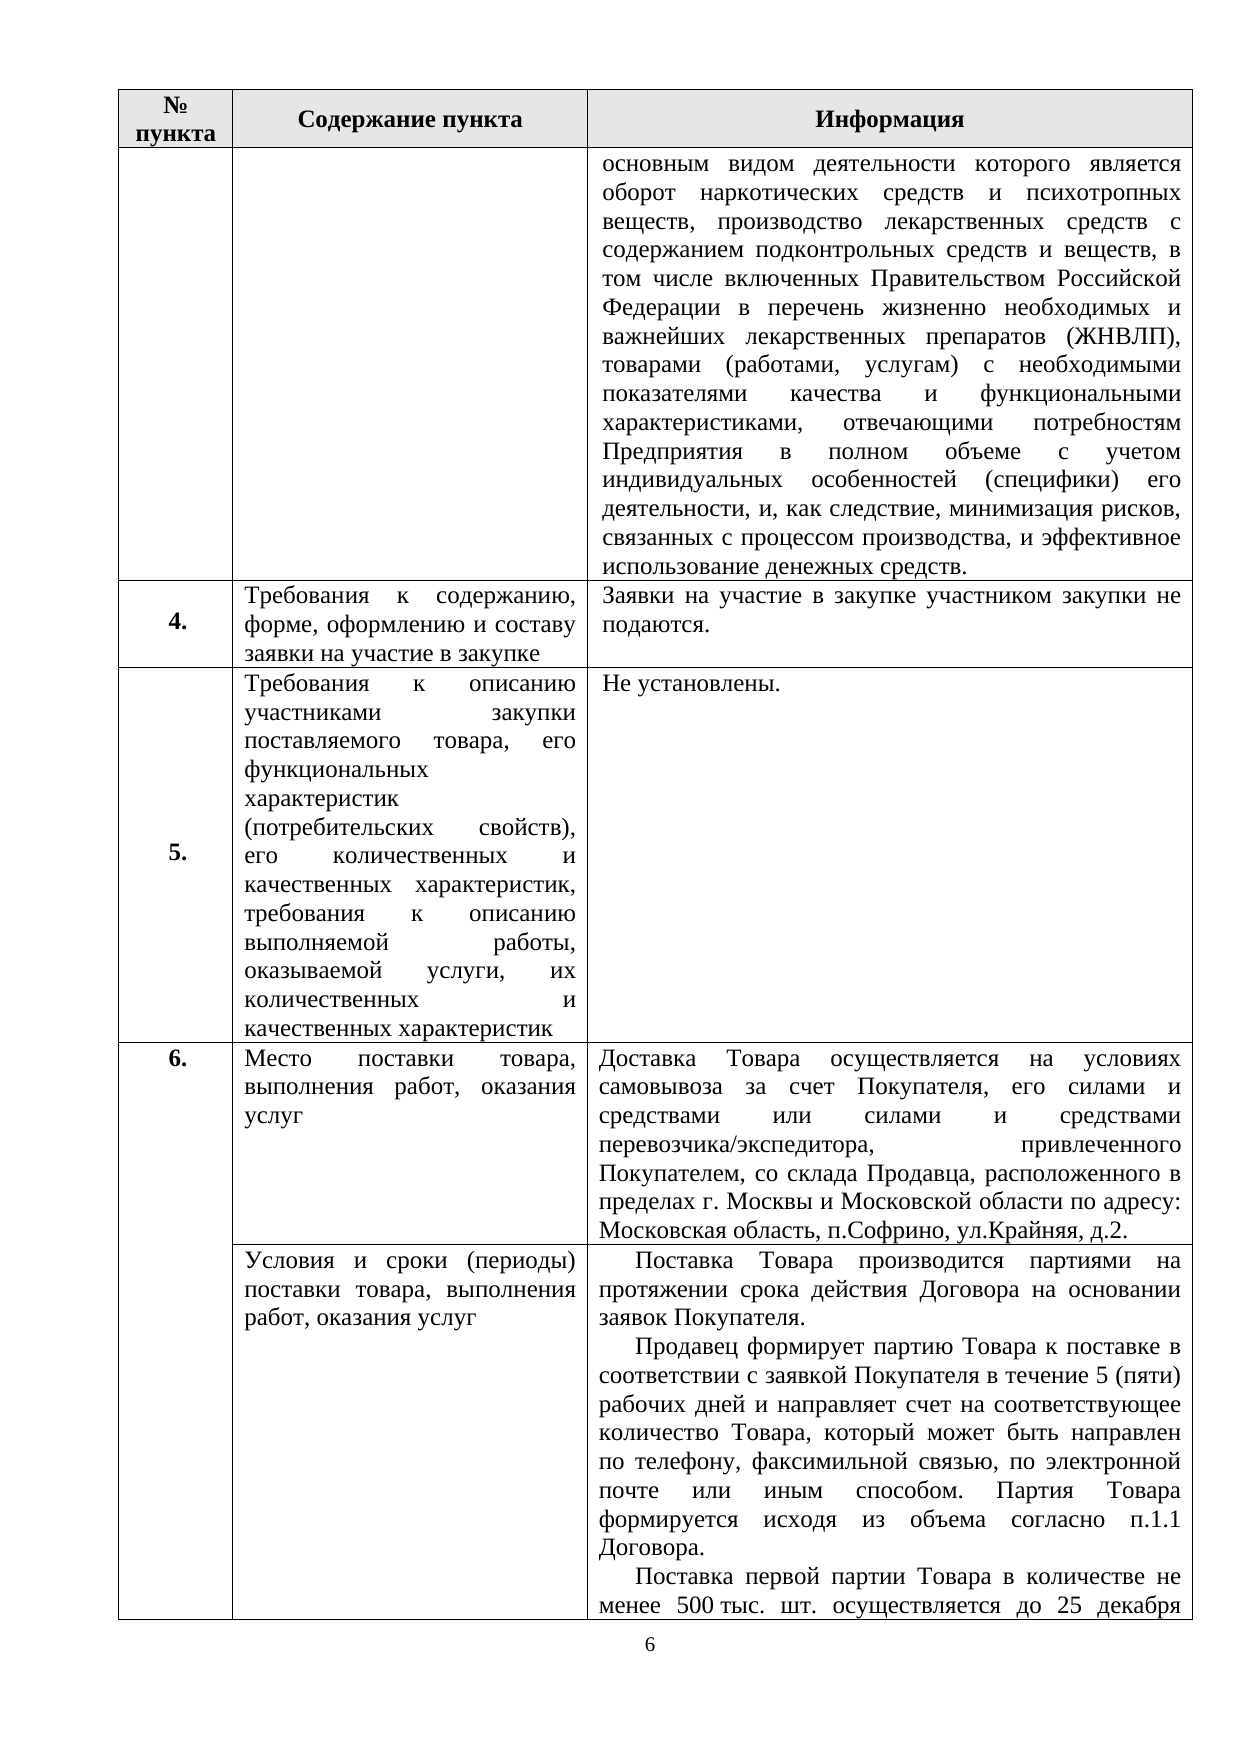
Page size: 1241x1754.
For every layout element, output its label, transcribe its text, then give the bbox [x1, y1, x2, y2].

table_cell Доставка Товара осуществляется на условиях самовывоза за счет Покупателя, его силами и средствами или силами и средствами перевозчика/экспедитора, привлеченного Покупателем, со склада Продавца, расположенного в пределах г. Москвы и Московской области по адресу: Московская область, п.Софрино, ул.Крайняя, д.2. [588, 1043, 1192, 1244]
table_cell [119, 148, 232, 579]
table_header Информация [588, 90, 1192, 147]
table_header Содержание пункта [233, 90, 587, 147]
table_cell [119, 1043, 232, 1619]
table_cell [119, 581, 232, 667]
table_cell Место поставки товара, выполнения работ, оказания услуг [233, 1043, 587, 1244]
table_cell Требования к описанию участниками закупки поставляемого товара, его функциональных характеристик (потребительских свойств), его количественных и качественных характеристик, требования к описанию выполняемой работы, оказываемой услуги, их количественных и качественных характеристик [233, 668, 587, 1042]
table_cell Заявки на участие в закупке участником закупки не подаются. [588, 581, 1192, 667]
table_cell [233, 1245, 587, 1619]
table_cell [588, 1245, 1192, 1619]
table_cell Не установлены. [588, 668, 1192, 1042]
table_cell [588, 148, 1192, 579]
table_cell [233, 148, 587, 579]
table_cell [119, 668, 232, 1042]
table_cell Требования к содержанию, форме, оформлению и составу заявки на участие в закупке [233, 581, 587, 667]
table_header № пункта [119, 90, 232, 147]
